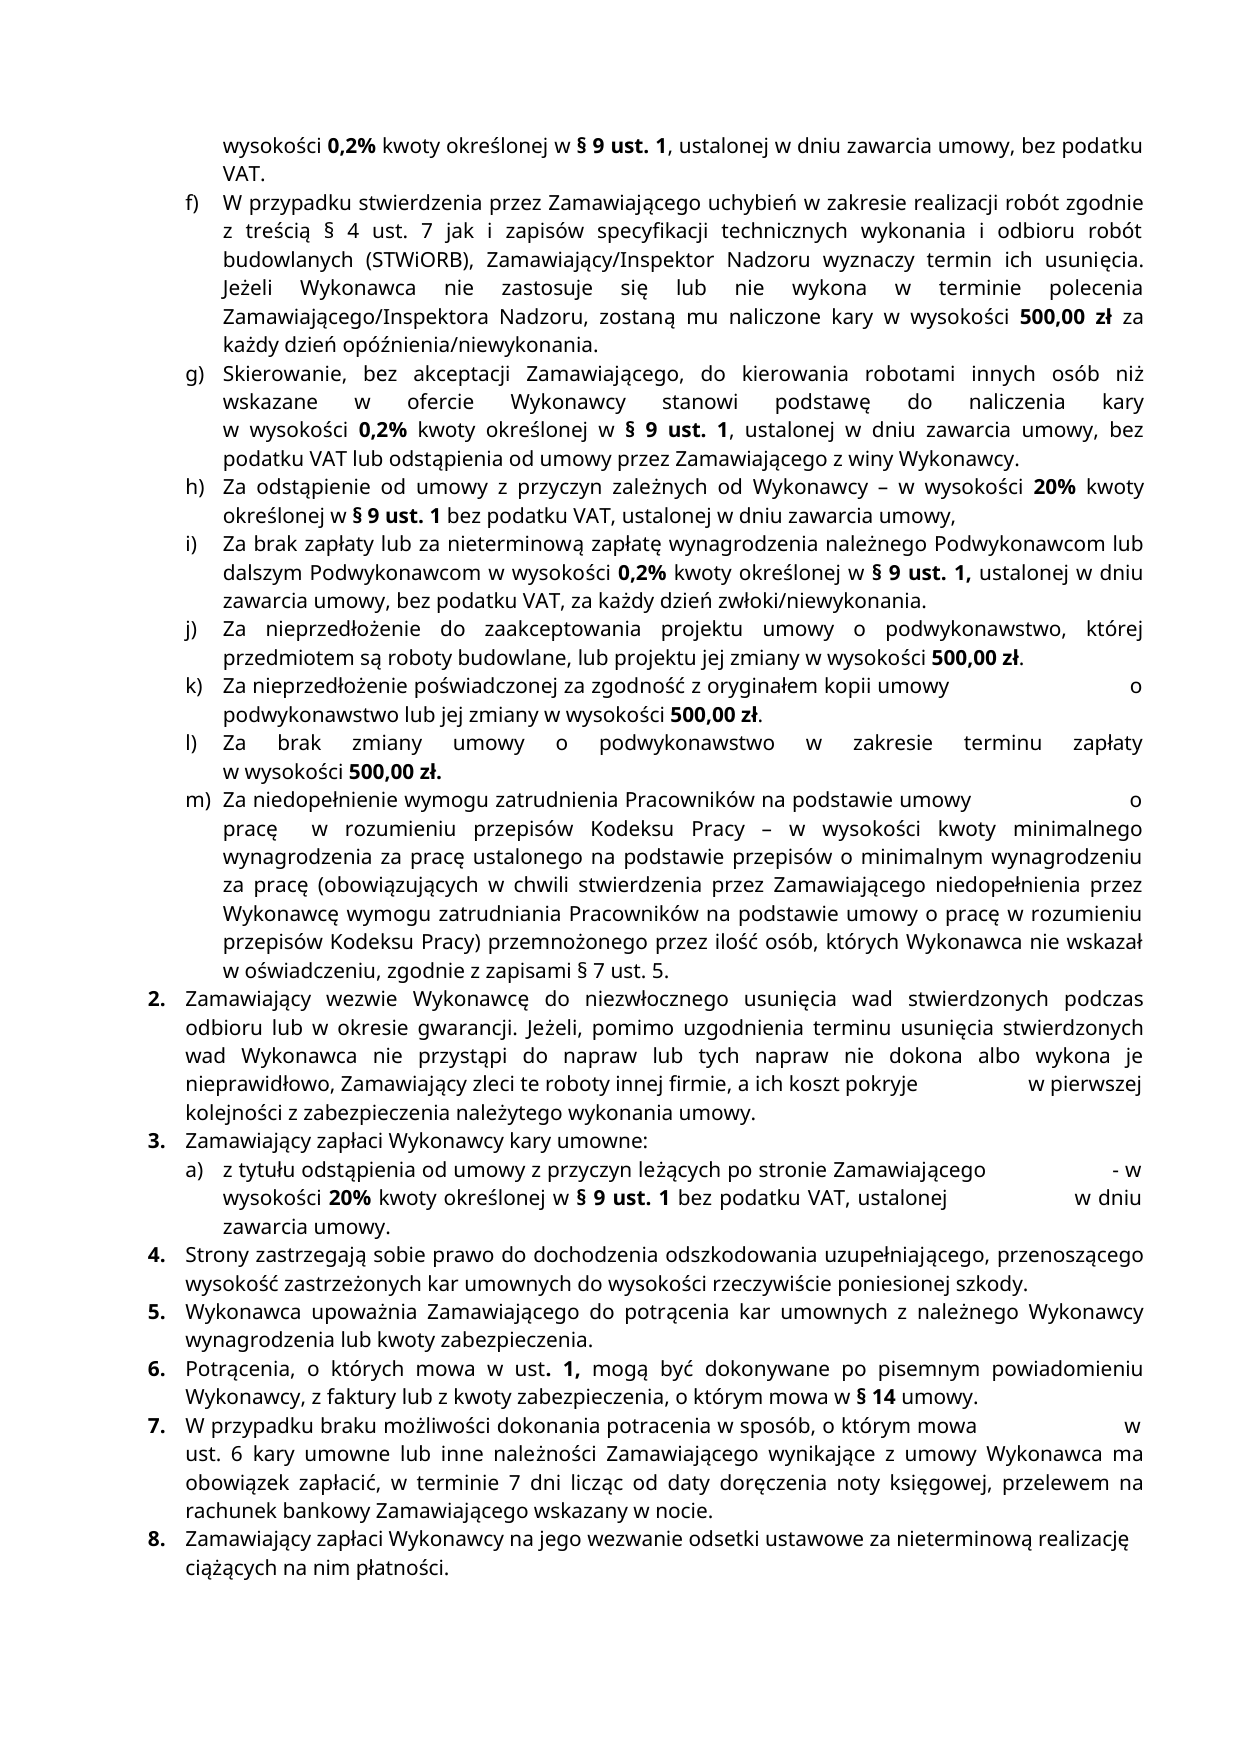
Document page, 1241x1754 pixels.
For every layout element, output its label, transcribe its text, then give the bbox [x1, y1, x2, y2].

list Potrącenia, o których mowa w ust. 1, mogą być dokonywane po pisemnym powiadomieniu Wykonawcy, z faktury lub z kwoty zabezpieczenia, o którym mowa w § 14 umowy. [148, 1354, 1144, 1411]
list Strony zastrzegają sobie prawo do dochodzenia odszkodowania uzupełniającego, przenoszącego wysokość zastrzeżonych kar umownych do wysokości rzeczywiście poniesionej szkody. [148, 1240, 1144, 1297]
list Za brak zapłaty lub za nieterminową zapłatę wynagrodzenia należnego Podwykonawcom lub dalszym Podwykonawcom w wysokości 0,2% kwoty określonej w § 9 ust. 1, ustalonej w dniu zawarcia umowy, bez podatku VAT, za każdy dzień zwłoki/niewykonania. [185, 529, 1144, 614]
list z tytułu odstąpienia od umowy z przyczyn leżących po stronie Zamawiającego - w wysokości 20% kwoty określonej w § 9 ust. 1 bez podatku VAT, ustalonej w dniu zawarcia umowy. [185, 1155, 1144, 1240]
list Wykonawca upoważnia Zamawiającego do potrącenia kar umownych z należnego Wykonawcy wynagrodzenia lub kwoty zabezpieczenia. [148, 1297, 1144, 1354]
list Zamawiający zapłaci Wykonawcy kary umowne: [148, 1126, 1144, 1155]
list Za brak zmiany umowy o podwykonawstwo w zakresie terminu zapłaty w wysokości 500,00 zł. [185, 728, 1144, 785]
list Za nieprzedłożenie poświadczonej za zgodność z oryginałem kopii umowy o podwykonawstwo lub jej zmiany w wysokości 500,00 zł. [185, 671, 1144, 728]
list Zamawiający zapłaci Wykonawcy na jego wezwanie odsetki ustawowe za nieterminową realizację ciążących na nim płatności. [148, 1524, 1144, 1581]
list Skierowanie, bez akceptacji Zamawiającego, do kierowania robotami innych osób niż wskazane w ofercie Wykonawcy stanowi podstawę do naliczenia kary w wysokości 0,2% kwoty określonej w § 9 ust. 1, ustalonej w dniu zawarcia umowy, bez podatku VAT lub odstąpienia od umowy przez Zamawiającego z winy Wykonawcy. [185, 359, 1144, 472]
list Za niedopełnienie wymogu zatrudnienia Pracowników na podstawie umowy o pracę w rozumieniu przepisów Kodeksu Pracy – w wysokości kwoty minimalnego wynagrodzenia za pracę ustalonego na podstawie przepisów o minimalnym wynagrodzeniu za pracę (obowiązujących w chwili stwierdzenia przez Zamawiającego niedopełnienia przez Wykonawcę wymogu zatrudniania Pracowników na podstawie umowy o pracę w rozumieniu przepisów Kodeksu Pracy) przemnożonego przez ilość osób, których Wykonawca nie wskazał w oświadczeniu, zgodnie z zapisami § 7 ust. 5. [185, 785, 1144, 984]
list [185, 131, 1144, 188]
list Za odstąpienie od umowy z przyczyn zależnych od Wykonawcy – w wysokości 20% kwoty określonej w § 9 ust. 1 bez podatku VAT, ustalonej w dniu zawarcia umowy, [185, 472, 1144, 529]
list Za nieprzedłożenie do zaakceptowania projektu umowy o podwykonawstwo, której przedmiotem są roboty budowlane, lub projektu jej zmiany w wysokości 500,00 zł. [185, 614, 1144, 671]
list W przypadku braku możliwości dokonania potracenia w sposób, o którym mowa w ust. 6 kary umowne lub inne należności Zamawiającego wynikające z umowy Wykonawca ma obowiązek zapłacić, w terminie 7 dni licząc od daty doręczenia noty księgowej, przelewem na rachunek bankowy Zamawiającego wskazany w nocie. [148, 1411, 1144, 1524]
list W przypadku stwierdzenia przez Zamawiającego uchybień w zakresie realizacji robót zgodnie z treścią § 4 ust. 7 jak i zapisów specyfikacji technicznych wykonania i odbioru robót budowlanych (STWiORB), Zamawiający/Inspektor Nadzoru wyznaczy termin ich usunięcia. Jeżeli Wykonawca nie zastosuje się lub nie wykona w terminie polecenia Zamawiającego/Inspektora Nadzoru, zostaną mu naliczone kary w wysokości 500,00 zł za każdy dzień opóźnienia/niewykonania. [185, 188, 1144, 359]
list Zamawiający wezwie Wykonawcę do niezwłocznego usunięcia wad stwierdzonych podczas odbioru lub w okresie gwarancji. Jeżeli, pomimo uzgodnienia terminu usunięcia stwierdzonych wad Wykonawca nie przystąpi do napraw lub tych napraw nie dokona albo wykona je nieprawidłowo, Zamawiający zleci te roboty innej firmie, a ich koszt pokryje w pierwszej kolejności z zabezpieczenia należytego wykonania umowy. [148, 984, 1144, 1126]
